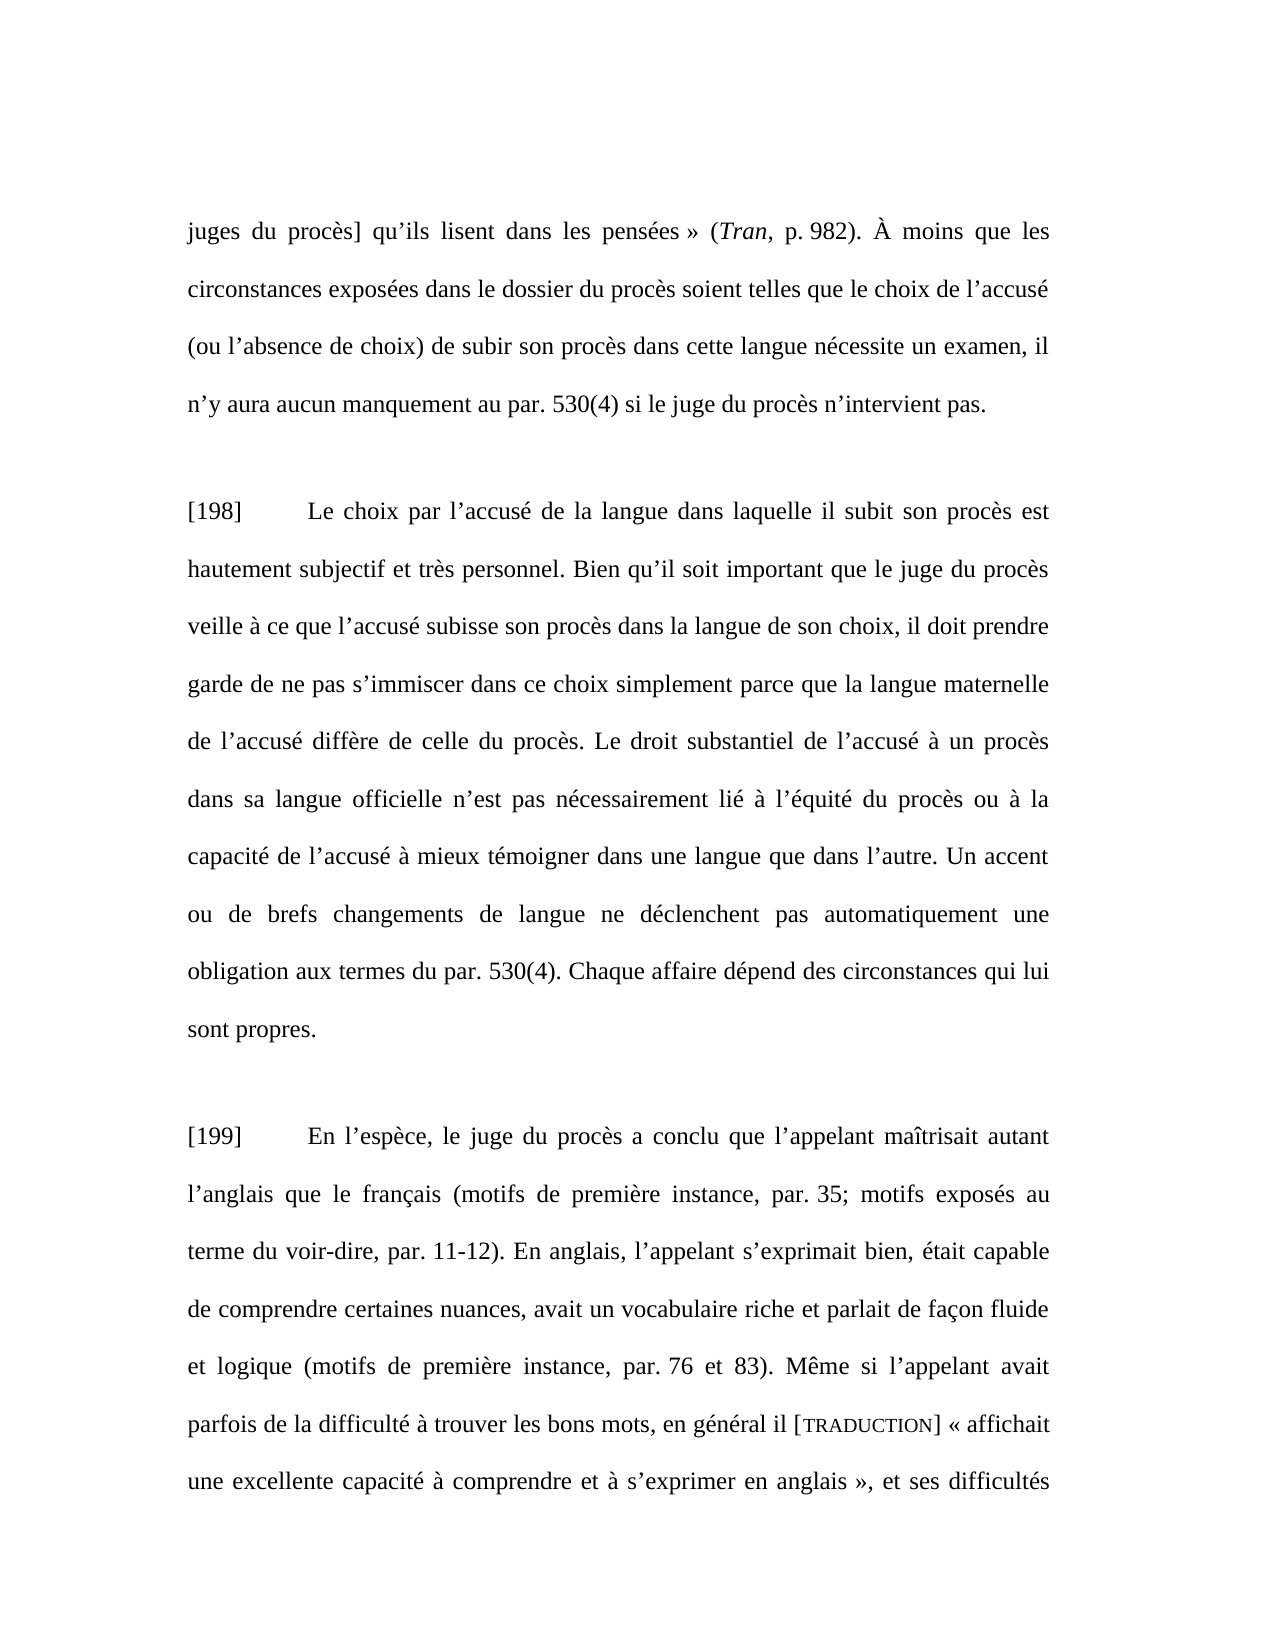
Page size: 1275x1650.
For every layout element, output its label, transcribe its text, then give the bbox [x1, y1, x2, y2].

text Le choix par l’accusé de la langue dans laquelle il subit son procès est hautement subjectif et très personnel. Bien qu’il soit important que le juge du procès veille à ce que l’accusé subisse son procès dans la langue de son choix, il doit prendre garde de ne pas s’immiscer dans ce choix simplement parce que la langue maternelle de l’accusé diffère de celle du procès. Le droit substantiel de l’accusé à un procès dans sa langue officielle n’est pas nécessairement lié à l’équité du procès ou à la capacité de l’accusé à mieux témoigner dans une langue que dans l’autre. Un accent ou de brefs changements de langue ne déclenchent pas automatiquement une obligation aux termes du par. 530(4). Chaque affaire dépend des circonstances qui lui sont propres. [187, 496, 1050, 1043]
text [187, 1121, 1050, 1495]
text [187, 216, 1050, 418]
